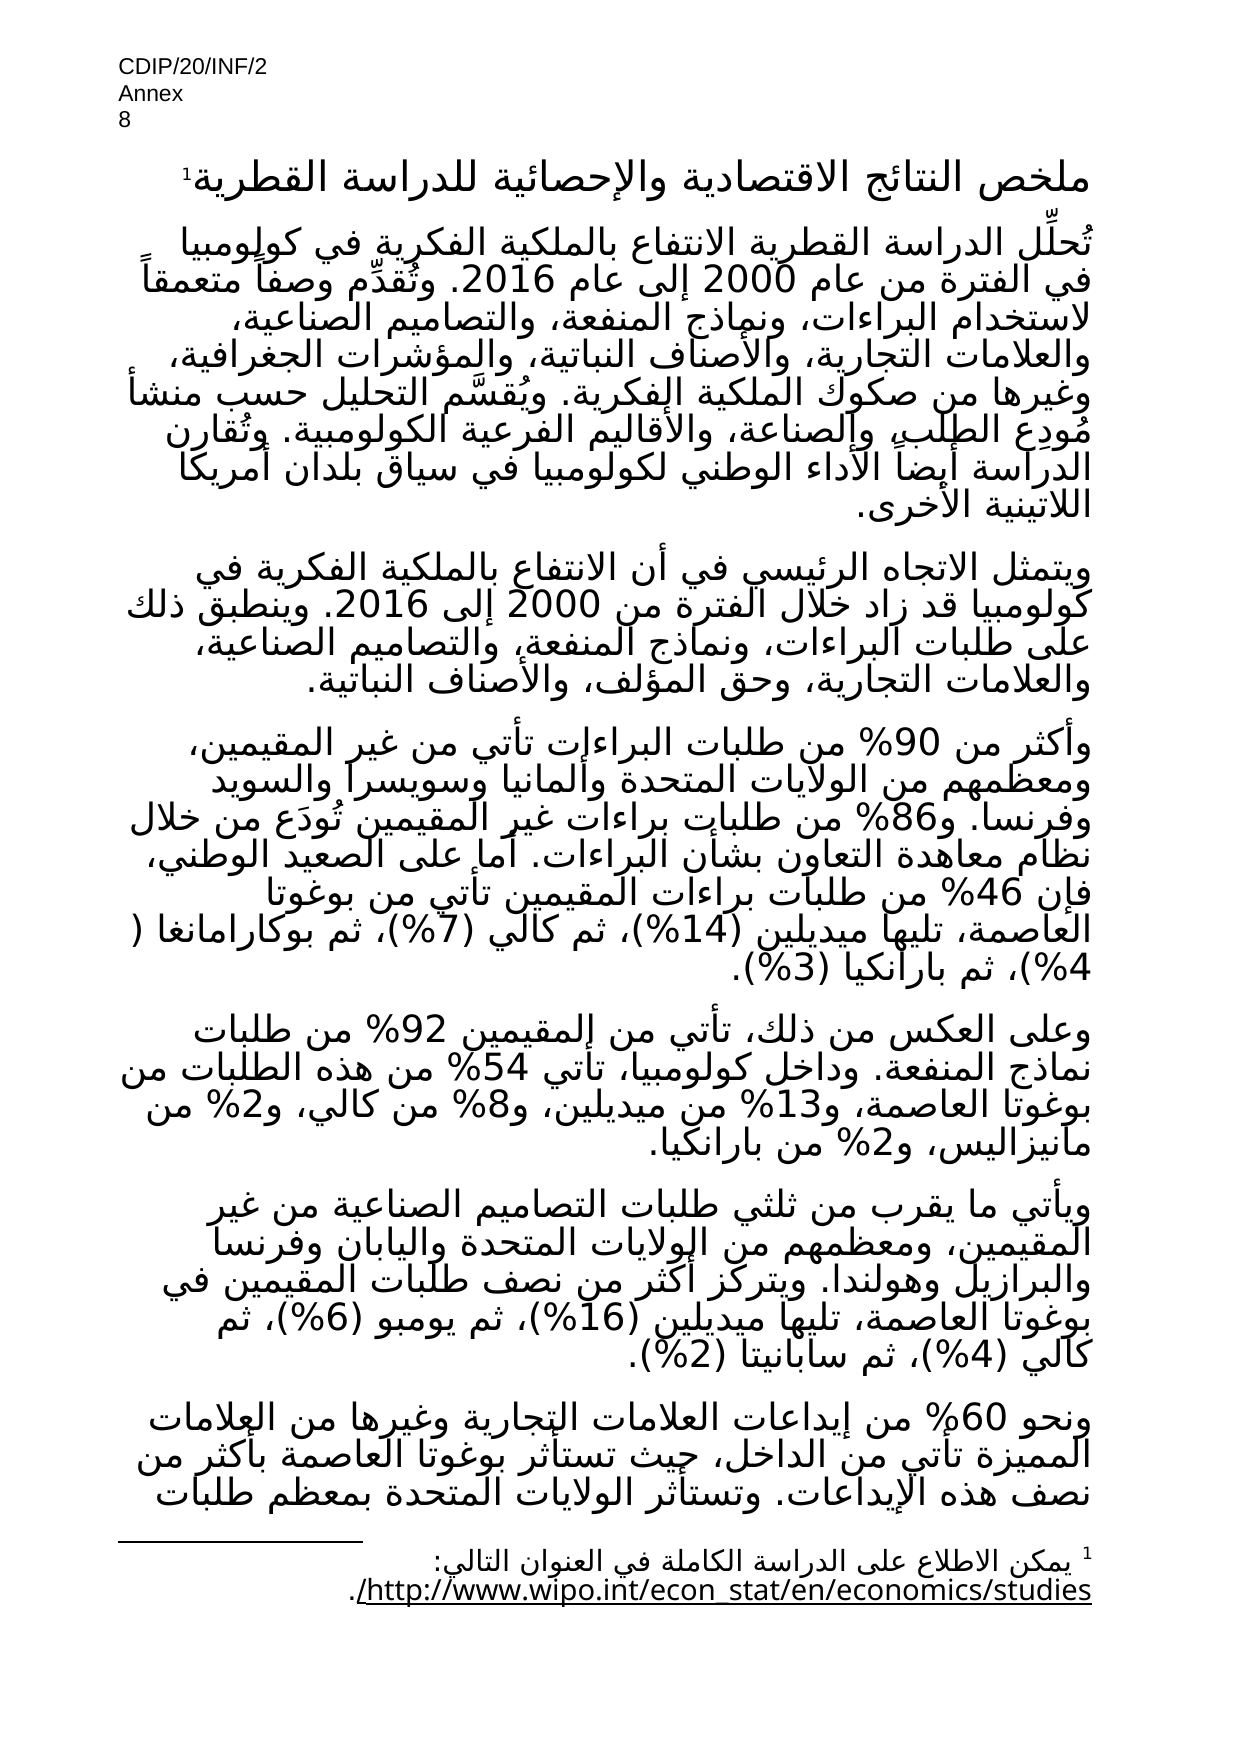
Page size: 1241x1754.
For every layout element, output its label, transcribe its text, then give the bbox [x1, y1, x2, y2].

subtitle ملخص النتائج الاقتصادية والإحصائية للدراسة القطرية [118, 158, 1092, 200]
text وعلى العكس من ذلك، تأتي من المقيمين 92% من طلبات نماذج المنفعة. وداخل كولومبيا، تأتي 54% من هذه الطلبات من بوغوتا العاصمة، و13% من ميديلين، و8% من كالي، و2% من مانيزاليس، و2% من بارانكيا. [118, 1013, 1092, 1163]
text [118, 1400, 1092, 1513]
text تُحلِّل الدراسة القطرية الانتفاع بالملكية الفكرية في كولومبيا في الفترة من عام 2000 إلى عام 2016. وتُقدِّم وصفاً متعمقاً لاستخدام البراءات، ونماذج المنفعة، والتصاميم الصناعية، والعلامات التجارية، والأصناف النباتية، والمؤشرات الجغرافية، وغيرها من صكوك الملكية الفكرية. ويُقسَّم التحليل حسب منشأ مُودِع الطلب، والصناعة، والأقاليم الفرعية الكولومبية. وتُقارن الدراسة أيضاً الأداء الوطني لكولومبيا في سياق بلدان أمريكا اللاتينية الأخرى. [118, 225, 1092, 525]
text وأكثر من 90% من طلبات البراءات تأتي من غير المقيمين، ومعظمهم من الولايات المتحدة وألمانيا وسويسرا والسويد وفرنسا. و86% من طلبات براءات غير المقيمين تُودَع من خلال نظام معاهدة التعاون بشأن البراءات. أما على الصعيد الوطني، فإن 46% من طلبات براءات المقيمين تأتي من بوغوتا العاصمة، تليها ميديلين (14%)، ثم كالي (7%)، ثم بوكارامانغا (4%)، ثم بارانكيا (3%). [118, 725, 1092, 988]
text ويتمثل الاتجاه الرئيسي في أن الانتفاع بالملكية الفكرية في كولومبيا قد زاد خلال الفترة من 2000 إلى 2016. وينطبق ذلك على طلبات البراءات، ونماذج المنفعة، والتصاميم الصناعية، والعلامات التجارية، وحق المؤلف، والأصناف النباتية. [118, 550, 1092, 700]
text ويأتي ما يقرب من ثلثي طلبات التصاميم الصناعية من غير المقيمين، ومعظمهم من الولايات المتحدة واليابان وفرنسا والبرازيل وهولندا. ويتركز أكثر من نصف طلبات المقيمين في بوغوتا العاصمة، تليها ميديلين (16%)، ثم يومبو (6%)، ثم كالي (4%)، ثم سابانيتا (2%). [118, 1188, 1092, 1375]
